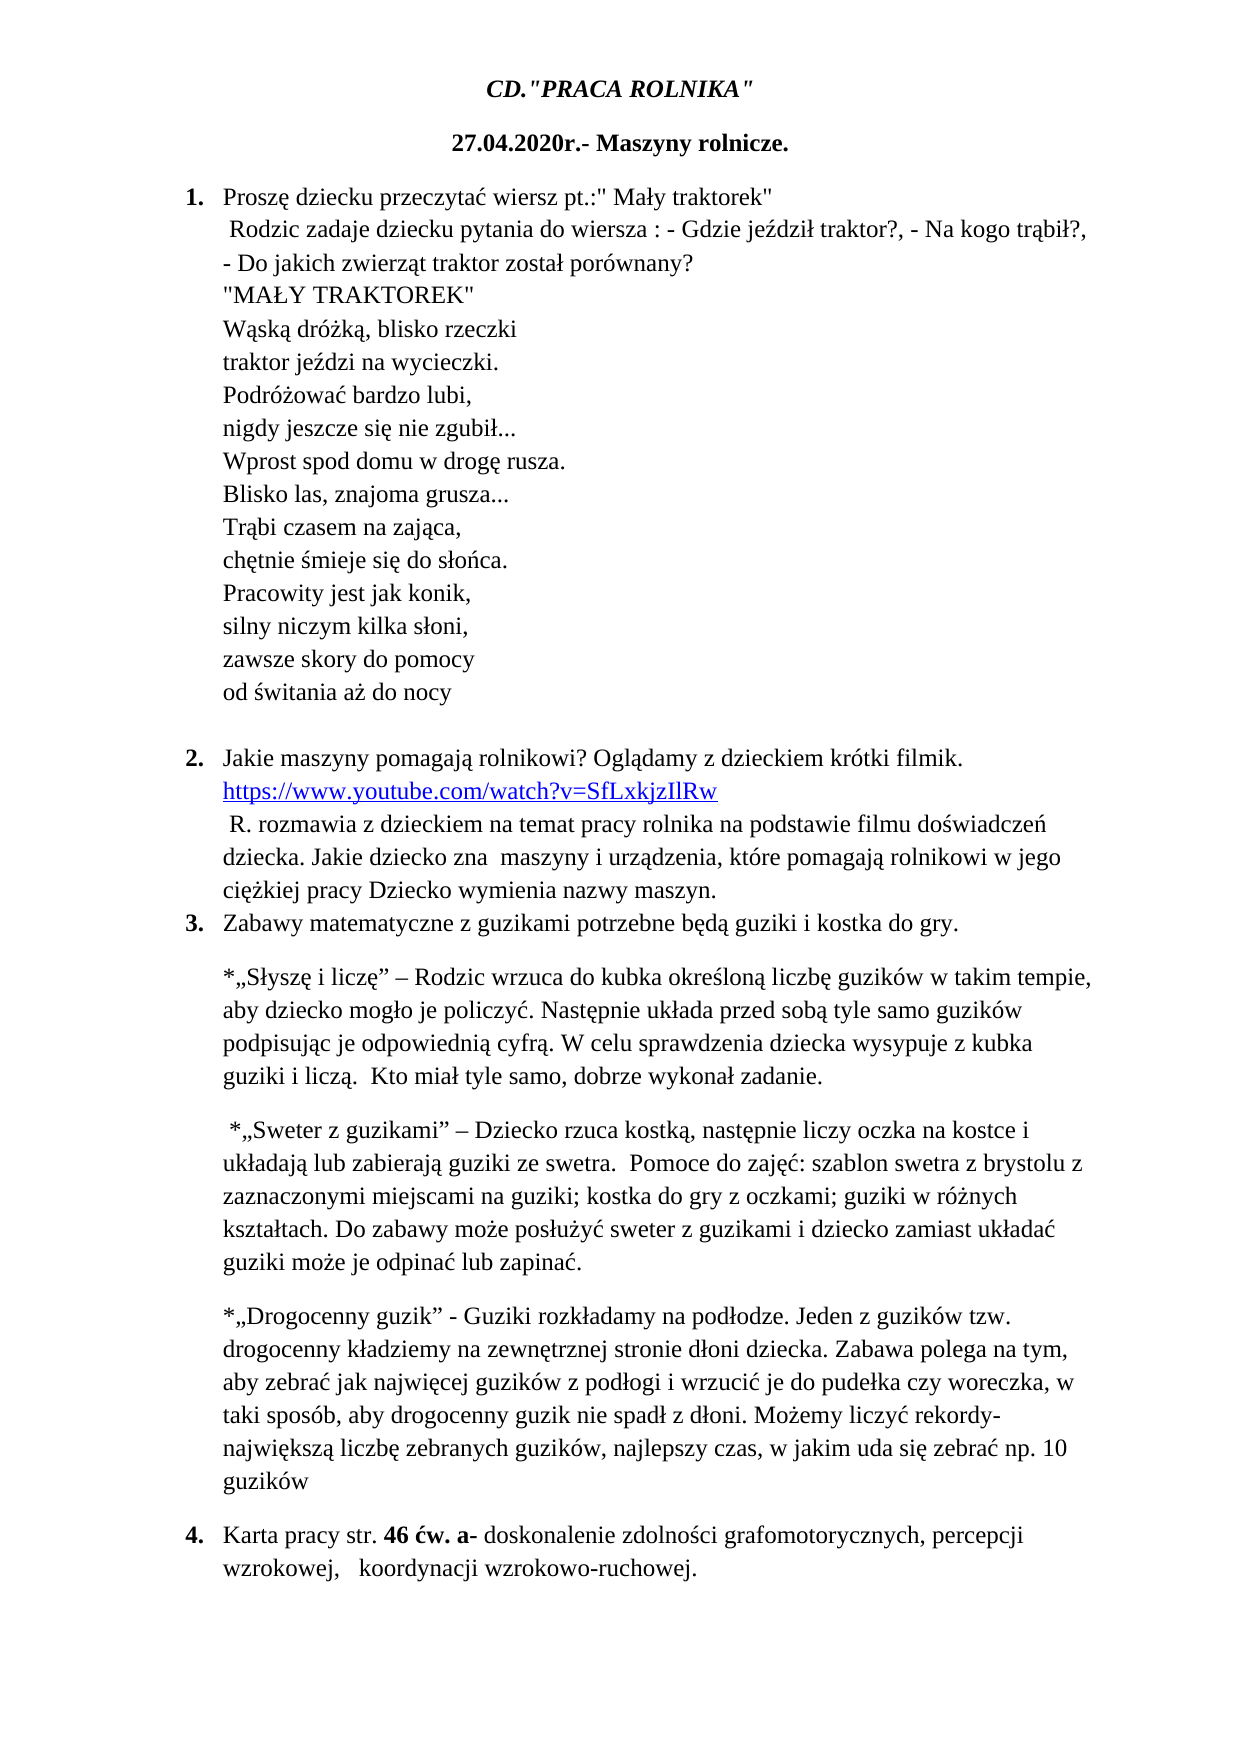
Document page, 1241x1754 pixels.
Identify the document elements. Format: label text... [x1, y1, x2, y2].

text Podróżować bardzo lubi, [223, 380, 1093, 408]
text nigdy jeszcze się nie zgubił... [223, 413, 1093, 441]
text Rodzic zadaje dziecku pytania do wiersza : - Gdzie jeździł traktor?, - Na kogo trąbił?, - Do jakich zwierząt traktor został porównany? [223, 214, 1093, 276]
text Wprost spod domu w drogę rusza. [223, 446, 1093, 474]
text https://www.youtube.com/watch?v=SfLxkjzIlRw [223, 776, 1093, 805]
text *„Drogocenny guzik” - Guziki rozkładamy na podłodze. Jeden z guzików tzw. drogocenny kładziemy na zewnętrznej stronie dłoni dziecka. Zabawa polega na tym, aby zebrać jak najwięcej guzików z podłogi i wrzucić je do pudełka czy woreczka, w taki sposób, aby drogocenny guzik nie spadł z dłoni. Możemy liczyć rekordy- największą liczbę zebranych guzików, najlepszy czas, w jakim uda się zebrać np. 10 guzików [223, 1301, 1093, 1494]
text Pracowity jest jak konik, [223, 578, 1093, 607]
text Wąską dróżką, blisko rzeczki [223, 314, 1093, 342]
list Karta pracy str. 46 ćw. a- doskonalenie zdolności grafomotorycznych, percepcji wzrokowej, koordynacji wzrokowo-ruchowej. [185, 1520, 1093, 1581]
text *„Sweter z guzikami” – Dziecko rzuca kostką, następnie liczy oczka na kostce i układają lub zabierają guziki ze swetra. Pomoce do zajęć: szablon swetra z brystolu z zaznaczonymi miejscami na guziki; kostka do gry z oczkami; guziki w różnych kształtach. Do zabawy może posłużyć sweter z guzikami i dziecko zamiast układać guziki może je odpinać lub zapinać. [223, 1115, 1093, 1276]
text od świtania aż do nocy [223, 677, 1093, 706]
text Blisko las, znajoma grusza... [223, 479, 1093, 507]
text chętnie śmieje się do słońca. [223, 545, 1093, 573]
text Trąbi czasem na zająca, [223, 512, 1093, 541]
text CD."PRACA ROLNIKA" [148, 74, 1093, 103]
text R. rozmawia z dzieckiem na temat pracy rolnika na podstawie filmu doświadczeń dziecka. Jakie dziecko zna maszyny i urządzenia, które pomagają rolnikowi w jego ciężkiej pracy Dziecko wymienia nazwy maszyn. [223, 809, 1093, 904]
list Proszę dziecku przeczytać wiersz pt.:" Mały traktorek" [185, 182, 1093, 210]
text zawsze skory do pomocy [223, 644, 1093, 673]
text *„Słyszę i liczę” – Rodzic wrzuca do kubka określoną liczbę guzików w takim tempie, aby dziecko mogło je policzyć. Następnie układa przed sobą tyle samo guzików podpisując je odpowiednią cyfrą. W celu sprawdzenia dziecka wysypuje z kubka guziki i liczą. Kto miał tyle samo, dobrze wykonał zadanie. [223, 962, 1093, 1090]
list Zabawy matematyczne z guzikami potrzebne będą guziki i kostka do gry. [185, 908, 1093, 937]
text 27.04.2020r.- Maszyny rolnicze. [148, 128, 1093, 156]
text "MAŁY TRAKTOREK" [223, 281, 1093, 309]
text traktor jeździ na wycieczki. [223, 347, 1093, 375]
list Jakie maszyny pomagają rolnikowi? Oglądamy z dzieckiem krótki filmik. [185, 743, 1093, 772]
text silny niczym kilka słoni, [223, 611, 1093, 639]
